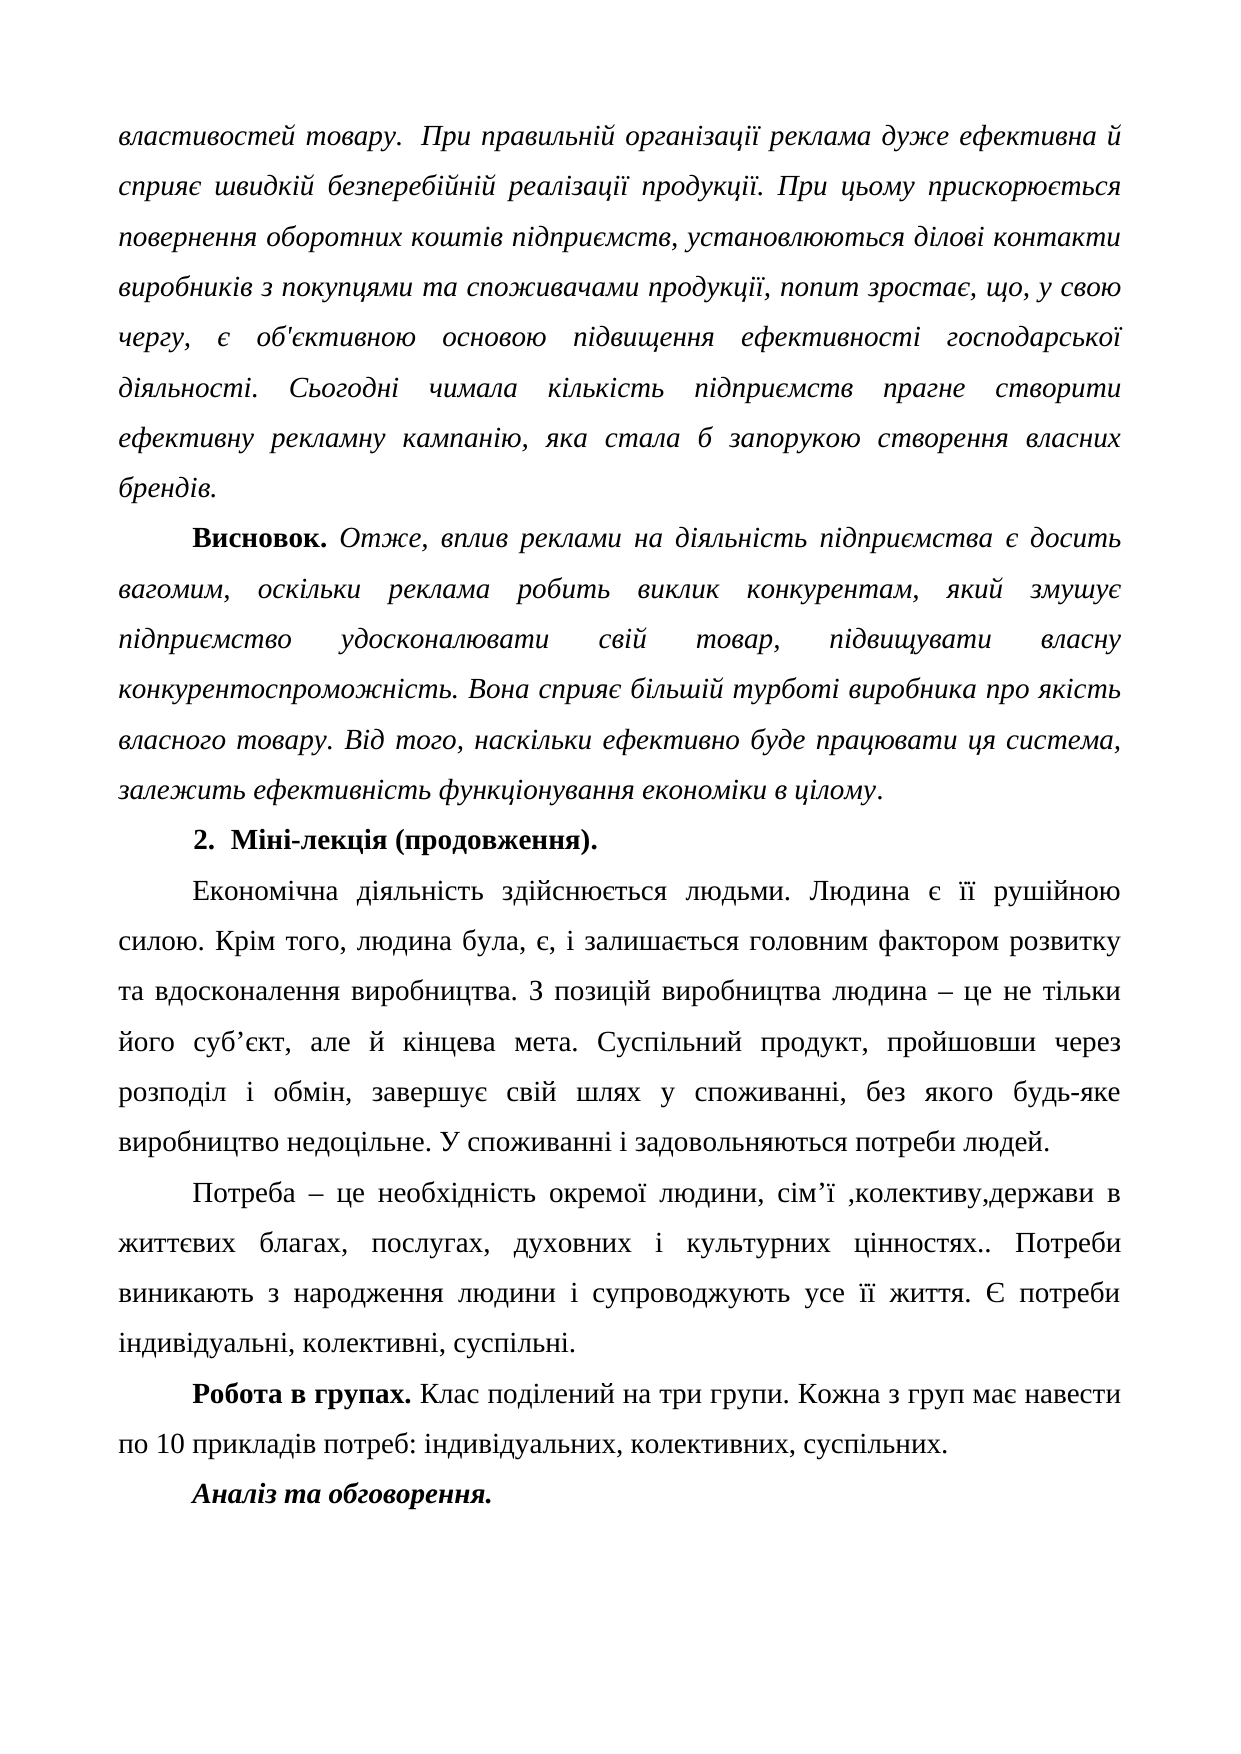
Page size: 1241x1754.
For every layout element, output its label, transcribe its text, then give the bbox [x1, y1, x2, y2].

list Робота в групах. Клас поділений на три групи. Кожна з груп має навести по 10 прикладів потреб: індивідуальних, колективних, суспільних. [118, 1376, 1122, 1460]
list Міні-лекція (продовження). [193, 822, 1122, 856]
list Аналіз та обговорення. [118, 1477, 1122, 1510]
text Висновок. Отже, вплив реклами на діяльність підприємства є досить вагомим, оскільки реклама робить виклик конкурентам, який змушує підприємство удосконалювати свій товар, підвищувати власну конкурентоспроможність. Вона сприяє більшій турботі виробника про якість власного товару. Від того, наскільки ефективно буде працювати ця система, залежить ефективність функціонування економіки в цілому. [118, 521, 1122, 806]
list Потреба – це необхідність окремої людини, сім’ї ,колективу,держави в життєвих благах, послугах, духовних і культурних цінностях.. Потреби виникають з народження людини і супроводжують усе її життя. Є потреби індивідуальні, колективні, суспільні. [118, 1175, 1122, 1359]
list Економічна діяльність здійснюється людьми. Людина є її рушійною силою. Крім того, людина була, є, і залишається головним фактором розвитку та вдосконалення виробництва. З позицій виробництва людина – це не тільки його суб’єкт, але й кінцева мета. Суспільний продукт, пройшовши через розподіл і обмін, завершує свій шлях у споживанні, без якого будь-яке виробництво недоцільне. У споживанні і задовольняються потреби людей. [118, 873, 1122, 1158]
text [118, 118, 1122, 504]
